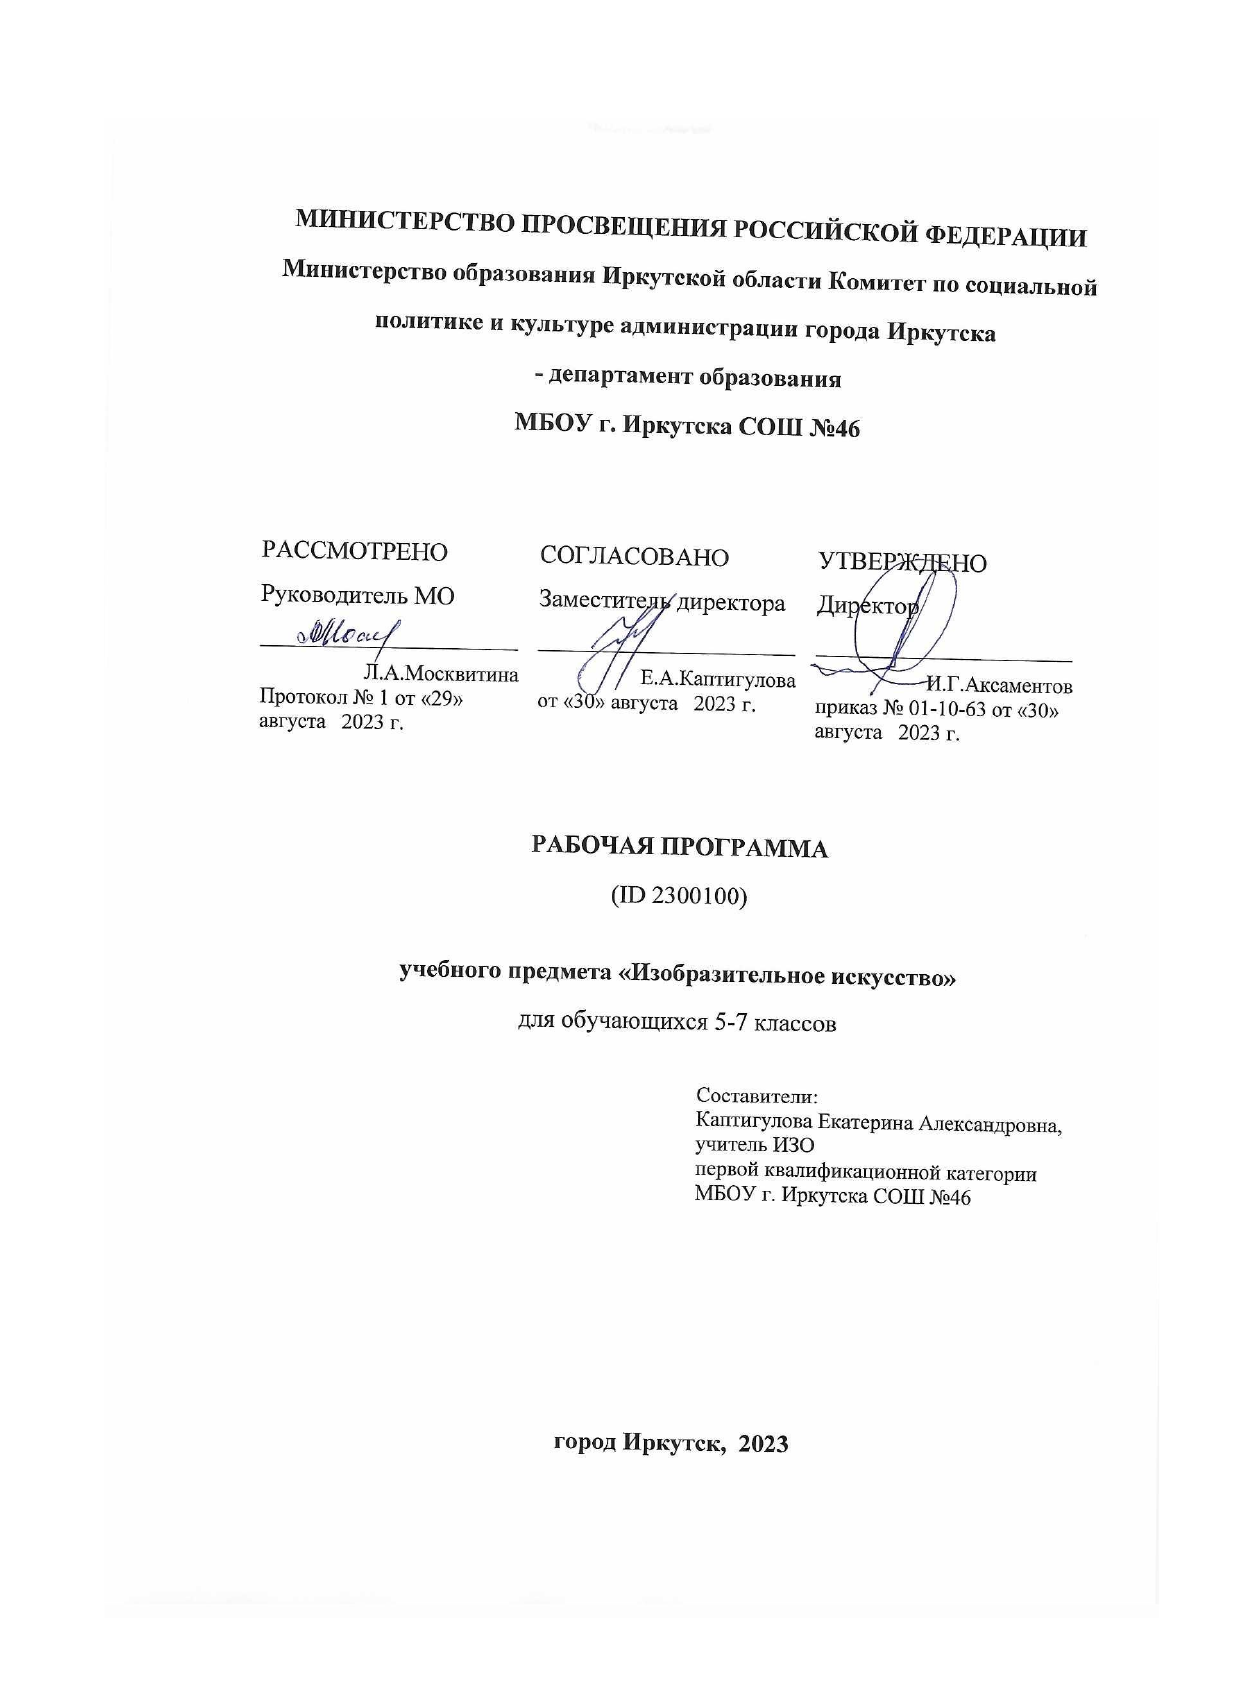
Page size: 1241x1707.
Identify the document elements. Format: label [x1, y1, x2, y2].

picture [103, 118, 1160, 1615]
